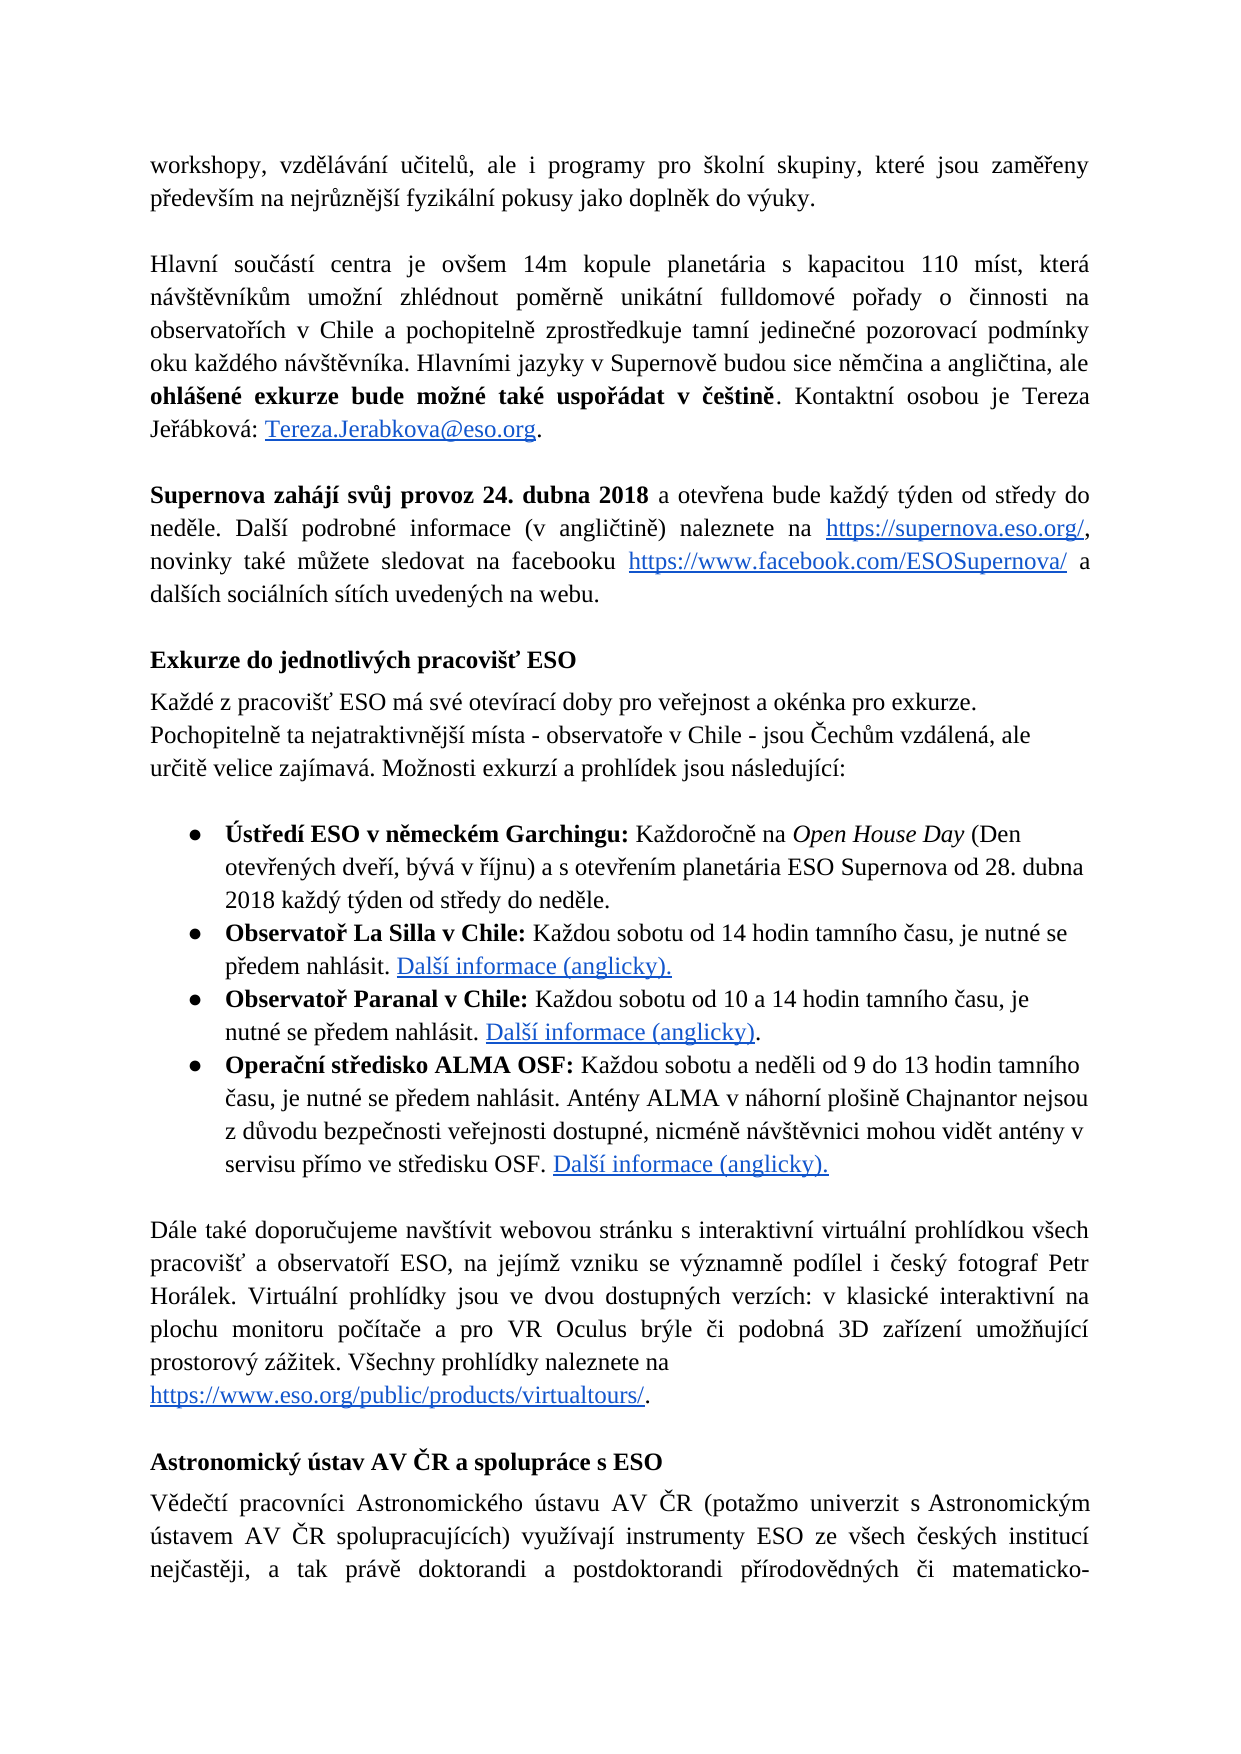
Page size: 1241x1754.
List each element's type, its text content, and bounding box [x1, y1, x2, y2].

text Supernova zahájí svůj provoz 24. dubna 2018 a otevřena bude každý týden od středy do neděle. Další podrobné informace (v angličtině) naleznete na https://supernova.eso.org/, novinky také můžete sledovat na facebooku https://www.facebook.com/ESOSupernova/ a dalších sociálních sítích uvedených na webu. [150, 480, 1090, 608]
text https://www.eso.org/public/products/virtualtours/. [150, 1380, 1090, 1409]
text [150, 1488, 1090, 1583]
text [150, 150, 1090, 212]
list Operační středisko ALMA OSF: Každou sobotu a neděli od 9 do 13 hodin tamního času, je nutné se předem nahlásit. Antény ALMA v náhorní plošině Chajnantor nejsou z důvodu bezpečnosti veřejnosti dostupné, nicméně návštěvnici mohou vidět antény v servisu přímo ve středisku OSF. Další informace (anglicky). [187, 1050, 1090, 1178]
list Observatoř Paranal v Chile: Každou sobotu od 10 a 14 hodin tamního času, je nutné se předem nahlásit. Další informace (anglicky). [187, 984, 1090, 1046]
text Každé z pracovišť ESO má své otevírací doby pro veřejnost a okénka pro exkurze. Pochopitelně ta nejatraktivnější místa - observatoře v Chile - jsou Čechům vzdálená, ale určitě velice zajímavá. Možnosti exkurzí a prohlídek jsou následující: [150, 687, 1090, 782]
subtitle Astronomický ústav AV ČR a spolupráce s ESO [150, 1447, 1090, 1476]
subtitle Exkurze do jednotlivých pracovišť ESO [150, 646, 1090, 674]
text Dále také doporučujeme navštívit webovou stránku s interaktivní virtuální prohlídkou všech pracovišť a observatoří ESO, na jejímž vzniku se významně podílel i český fotograf Petr Horálek. Virtuální prohlídky jsou ve dvou dostupných verzích: v klasické interaktivní na plochu monitoru počítače a pro VR Oculus brýle či podobná 3D zařízení umožňující prostorový zážitek. Všechny prohlídky naleznete na [150, 1215, 1090, 1376]
list Observatoř La Silla v Chile: Každou sobotu od 14 hodin tamního času, je nutné se předem nahlásit. Další informace (anglicky). [187, 918, 1090, 980]
text Hlavní součástí centra je ovšem 14m kopule planetária s kapacitou 110 míst, která návštěvníkům umožní zhlédnout poměrně unikátní fulldomové pořady o činnosti na observatořích v Chile a pochopitelně zprostředkuje tamní jedinečné pozorovací podmínky oku každého návštěvníka. Hlavními jazyky v Supernově budou sice němčina a angličtina, ale ohlášené exkurze bude možné také uspořádat v češtině. Kontaktní osobou je Tereza Jeřábková: Tereza.Jerabkova@eso.org. [150, 249, 1090, 443]
list Ústředí ESO v německém Garchingu: Každoročně na Open House Day (Den otevřených dveří, bývá v říjnu) a s otevřením planetária ESO Supernova od 28. dubna 2018 každý týden od středy do neděle. [187, 819, 1090, 914]
